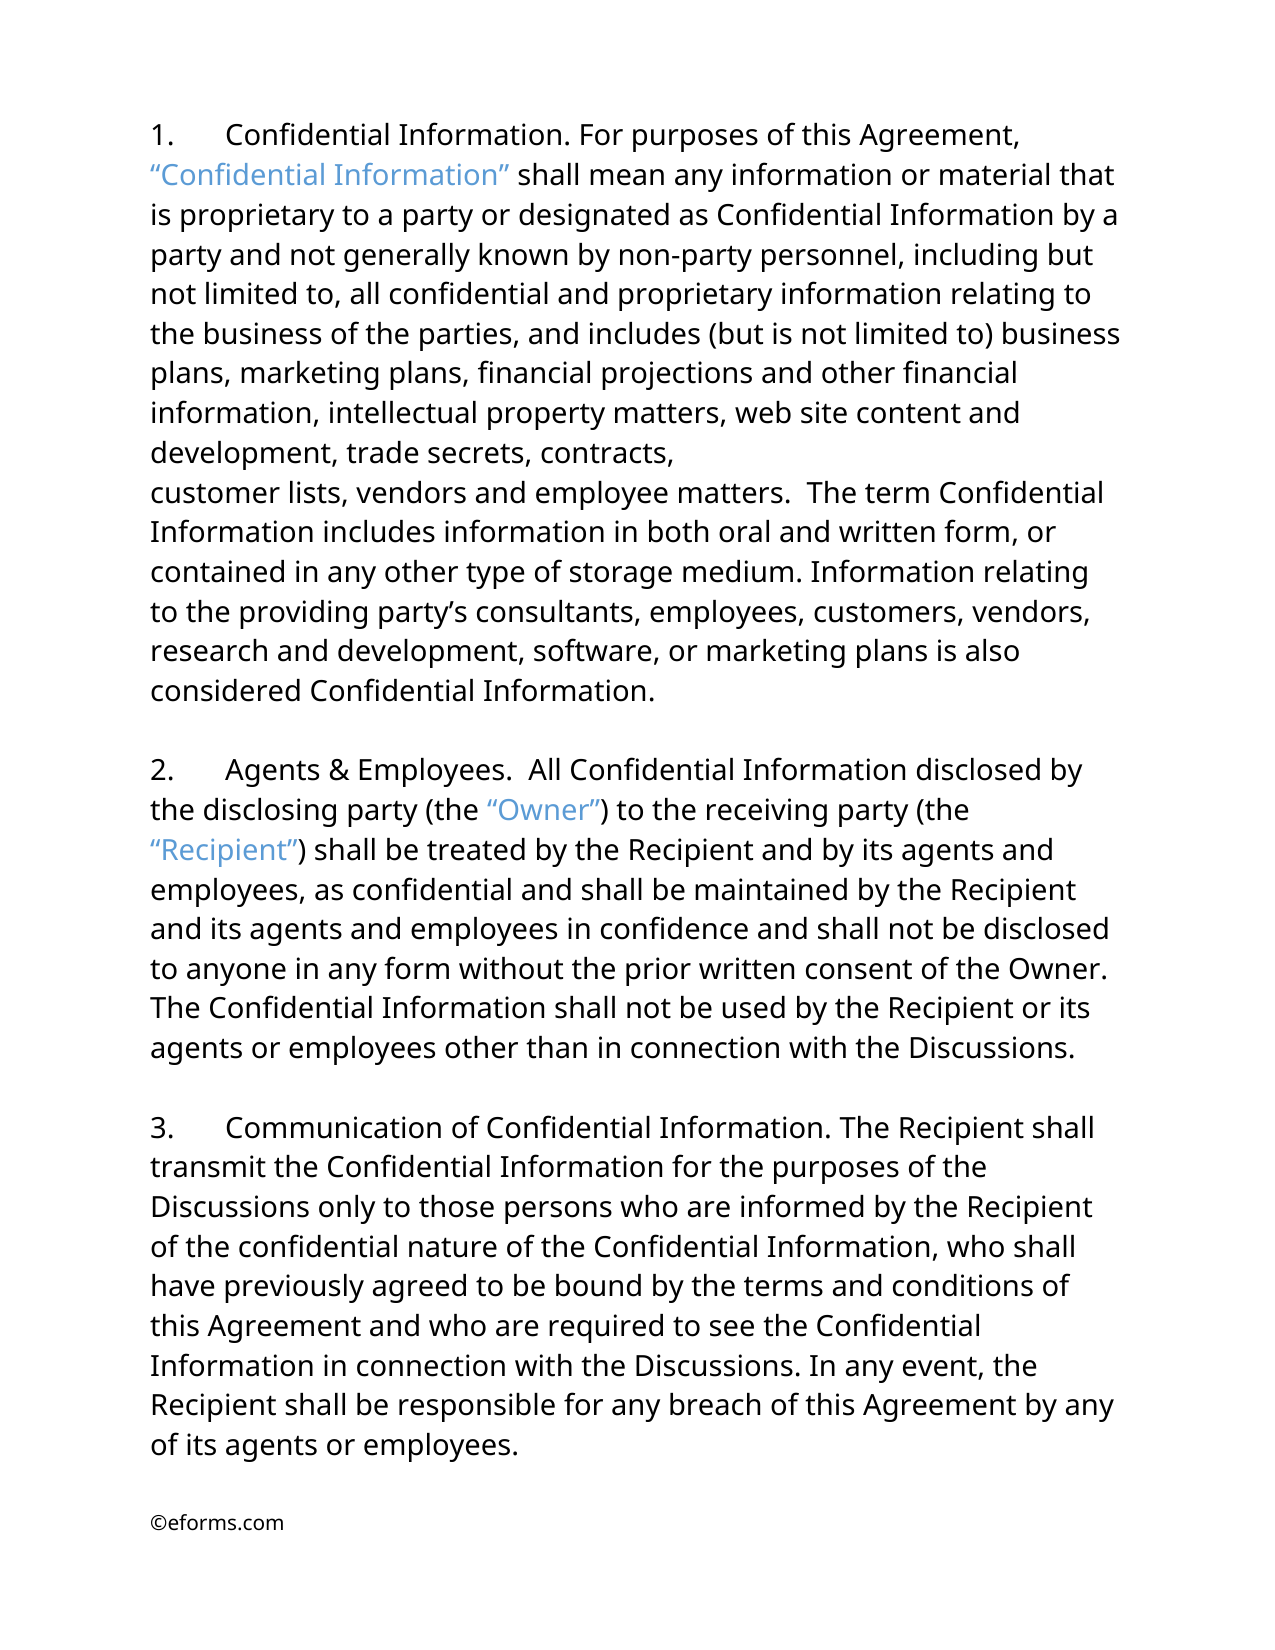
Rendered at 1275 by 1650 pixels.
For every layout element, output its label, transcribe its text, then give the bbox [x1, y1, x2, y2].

text 1. Confidential Information. For purposes of this Agreement, “Confidential Information” shall mean any information or material that is proprietary to a party or designated as Confidential Information by a party and not generally known by non-party personnel, including but not limited to, all confidential and proprietary information relating to the business of the parties, and includes (but is not limited to) business plans, marketing plans, financial projections and other financial information, intellectual property matters, web site content and development, trade secrets, contracts, [150, 115, 1125, 472]
text customer lists, vendors and employee matters. The term Confidential Information includes information in both oral and written form, or contained in any other type of storage medium. Information relating to the providing party’s consultants, employees, customers, vendors, research and development, software, or marketing plans is also considered Confidential Information. [150, 472, 1125, 710]
text 3. Communication of Confidential Information. The Recipient shall transmit the Confidential Information for the purposes of the Discussions only to those persons who are informed by the Recipient of the confidential nature of the Confidential Information, who shall have previously agreed to be bound by the terms and conditions of this Agreement and who are required to see the Confidential Information in connection with the Discussions. In any event, the Recipient shall be responsible for any breach of this Agreement by any of its agents or employees. [150, 1107, 1125, 1464]
text 2. Agents & Employees. All Confidential Information disclosed by the disclosing party (the “Owner”) to the receiving party (the “Recipient”) shall be treated by the Recipient and by its agents and employees, as confidential and shall be maintained by the Recipient and its agents and employees in confidence and shall not be disclosed to anyone in any form without the prior written consent of the Owner. The Confidential Information shall not be used by the Recipient or its agents or employees other than in connection with the Discussions. [150, 750, 1125, 1067]
